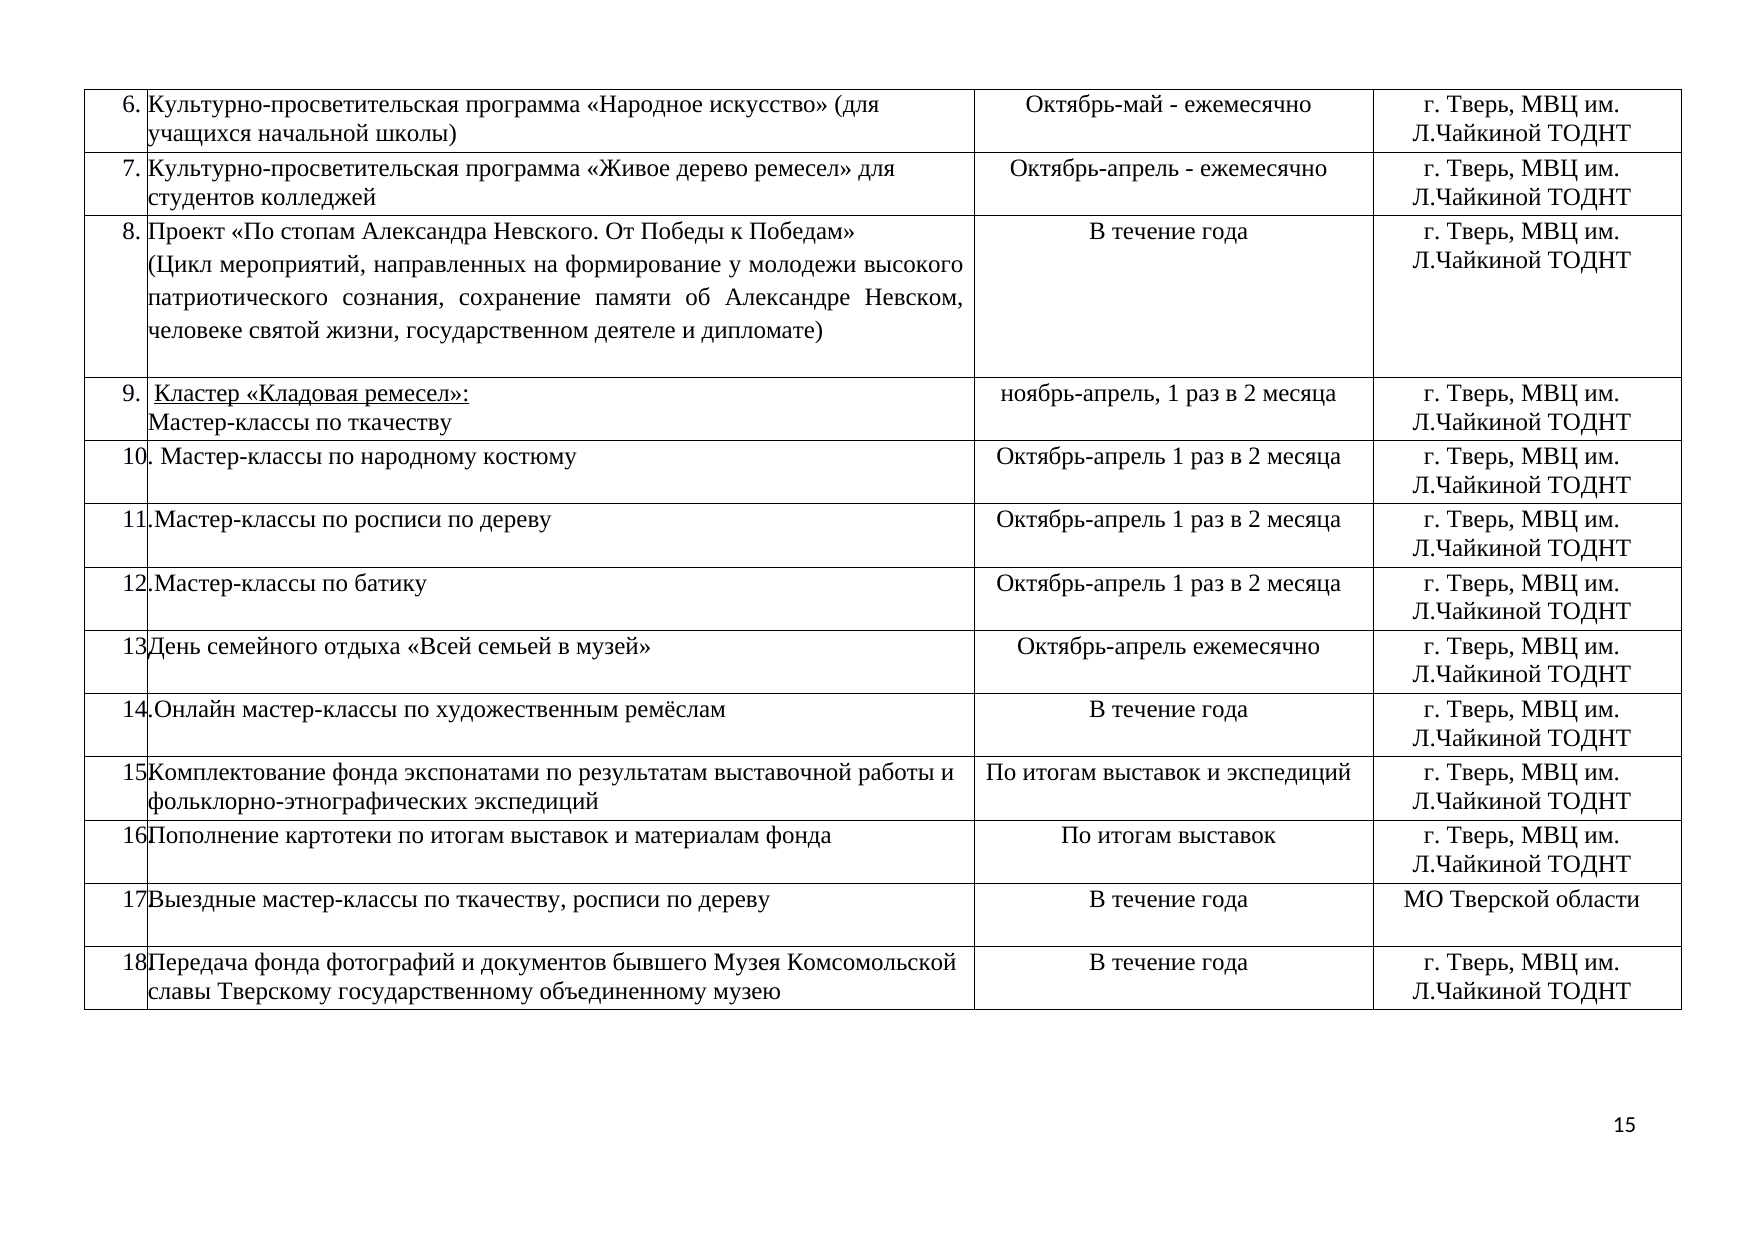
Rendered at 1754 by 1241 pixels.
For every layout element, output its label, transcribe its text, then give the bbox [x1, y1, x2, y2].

table_cell г. Тверь, МВЦ им. Л.Чайкиной ТОДНТ [1374, 441, 1681, 503]
table_cell г. Тверь, МВЦ им. Л.Чайкиной ТОДНТ [1374, 631, 1681, 693]
table_cell [85, 947, 147, 1009]
table_cell В течение года [975, 216, 1373, 377]
table_cell Культурно-просветительская программа «Живое дерево ремесел» для студентов колледжей [148, 153, 974, 215]
table_cell В течение года [975, 884, 1373, 946]
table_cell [1374, 90, 1681, 152]
table_cell г. Тверь, МВЦ им. Л.Чайкиной ТОДНТ [1374, 694, 1681, 756]
table_cell Пополнение картотеки по итогам выставок и материалам фонда [148, 821, 974, 883]
table_cell г. Тверь, МВЦ им. Л.Чайкиной ТОДНТ [1374, 504, 1681, 567]
table_cell [85, 631, 147, 693]
table_cell Октябрь-апрель - ежемесячно [975, 153, 1373, 215]
table_cell Октябрь-апрель ежемесячно [975, 631, 1373, 693]
table_cell По итогам выставок [975, 821, 1373, 883]
table_cell ноябрь-апрель, 1 раз в 2 месяца [975, 378, 1373, 440]
table_cell [85, 216, 147, 377]
table_cell Мастер-классы по народному костюму [148, 441, 974, 503]
table_cell [85, 504, 147, 567]
table_cell День семейного отдыха «Всей семьей в музей» [148, 631, 974, 693]
table_cell Мастер-классы по росписи по дереву [148, 504, 974, 567]
table_cell Октябрь-апрель 1 раз в 2 месяца [975, 441, 1373, 503]
table_cell В течение года [975, 694, 1373, 756]
table_cell [85, 441, 147, 503]
table_cell Октябрь-май - ежемесячно [975, 90, 1373, 152]
table_cell г. Тверь, МВЦ им. Л.Чайкиной ТОДНТ [1374, 568, 1681, 630]
table_cell г. Тверь, МВЦ им. Л.Чайкиной ТОДНТ [1374, 153, 1681, 215]
table_cell По итогам выставок и экспедиций [975, 757, 1373, 819]
table_cell Передача фонда фотографий и документов бывшего Музея Комсомольской славы Тверскому государственному объединенному музею [148, 947, 974, 1009]
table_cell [1374, 947, 1681, 1009]
table_cell г. Тверь, МВЦ им. Л.Чайкиной ТОДНТ [1374, 216, 1681, 377]
table_cell Онлайн мастер-классы по художественным ремёслам [148, 694, 974, 756]
table_cell Октябрь-апрель 1 раз в 2 месяца [975, 504, 1373, 567]
table_cell Октябрь-апрель 1 раз в 2 месяца [975, 568, 1373, 630]
table_cell [85, 153, 147, 215]
table_cell [85, 568, 147, 630]
table_cell [85, 757, 147, 819]
table_cell г. Тверь, МВЦ им. Л.Чайкиной ТОДНТ [1374, 378, 1681, 440]
table_cell Кластер «Кладовая ремесел»: Мастер-классы по ткачеству [148, 378, 974, 440]
table_cell МО Тверской области [1374, 884, 1681, 946]
table_cell Культурно-просветительская программа «Народное искусство» (для учащихся начальной школы) [148, 90, 974, 152]
table_cell г. Тверь, МВЦ им. Л.Чайкиной ТОДНТ [1374, 757, 1681, 819]
table_cell г. Тверь, МВЦ им. Л.Чайкиной ТОДНТ [1374, 821, 1681, 883]
table_cell [85, 694, 147, 756]
table_cell [85, 884, 147, 946]
table_cell В течение года [975, 947, 1373, 1009]
table_cell Мастер-классы по батику [148, 568, 974, 630]
table_cell [85, 821, 147, 883]
table_cell [85, 90, 147, 152]
table_cell Выездные мастер-классы по ткачеству, росписи по дереву [148, 884, 974, 946]
table_cell Проект «По стопам Александра Невского. От Победы к Победам» (Цикл мероприятий, направленных на формирование у молодежи высокого патриотического сознания, сохранение памяти об Александре Невском, человеке святой жизни, государственном деятеле и дипломате) [148, 216, 974, 377]
table_cell Комплектование фонда экспонатами по результатам выставочной работы и фольклорно-этнографических экспедиций [148, 757, 974, 819]
table_cell [85, 378, 147, 440]
